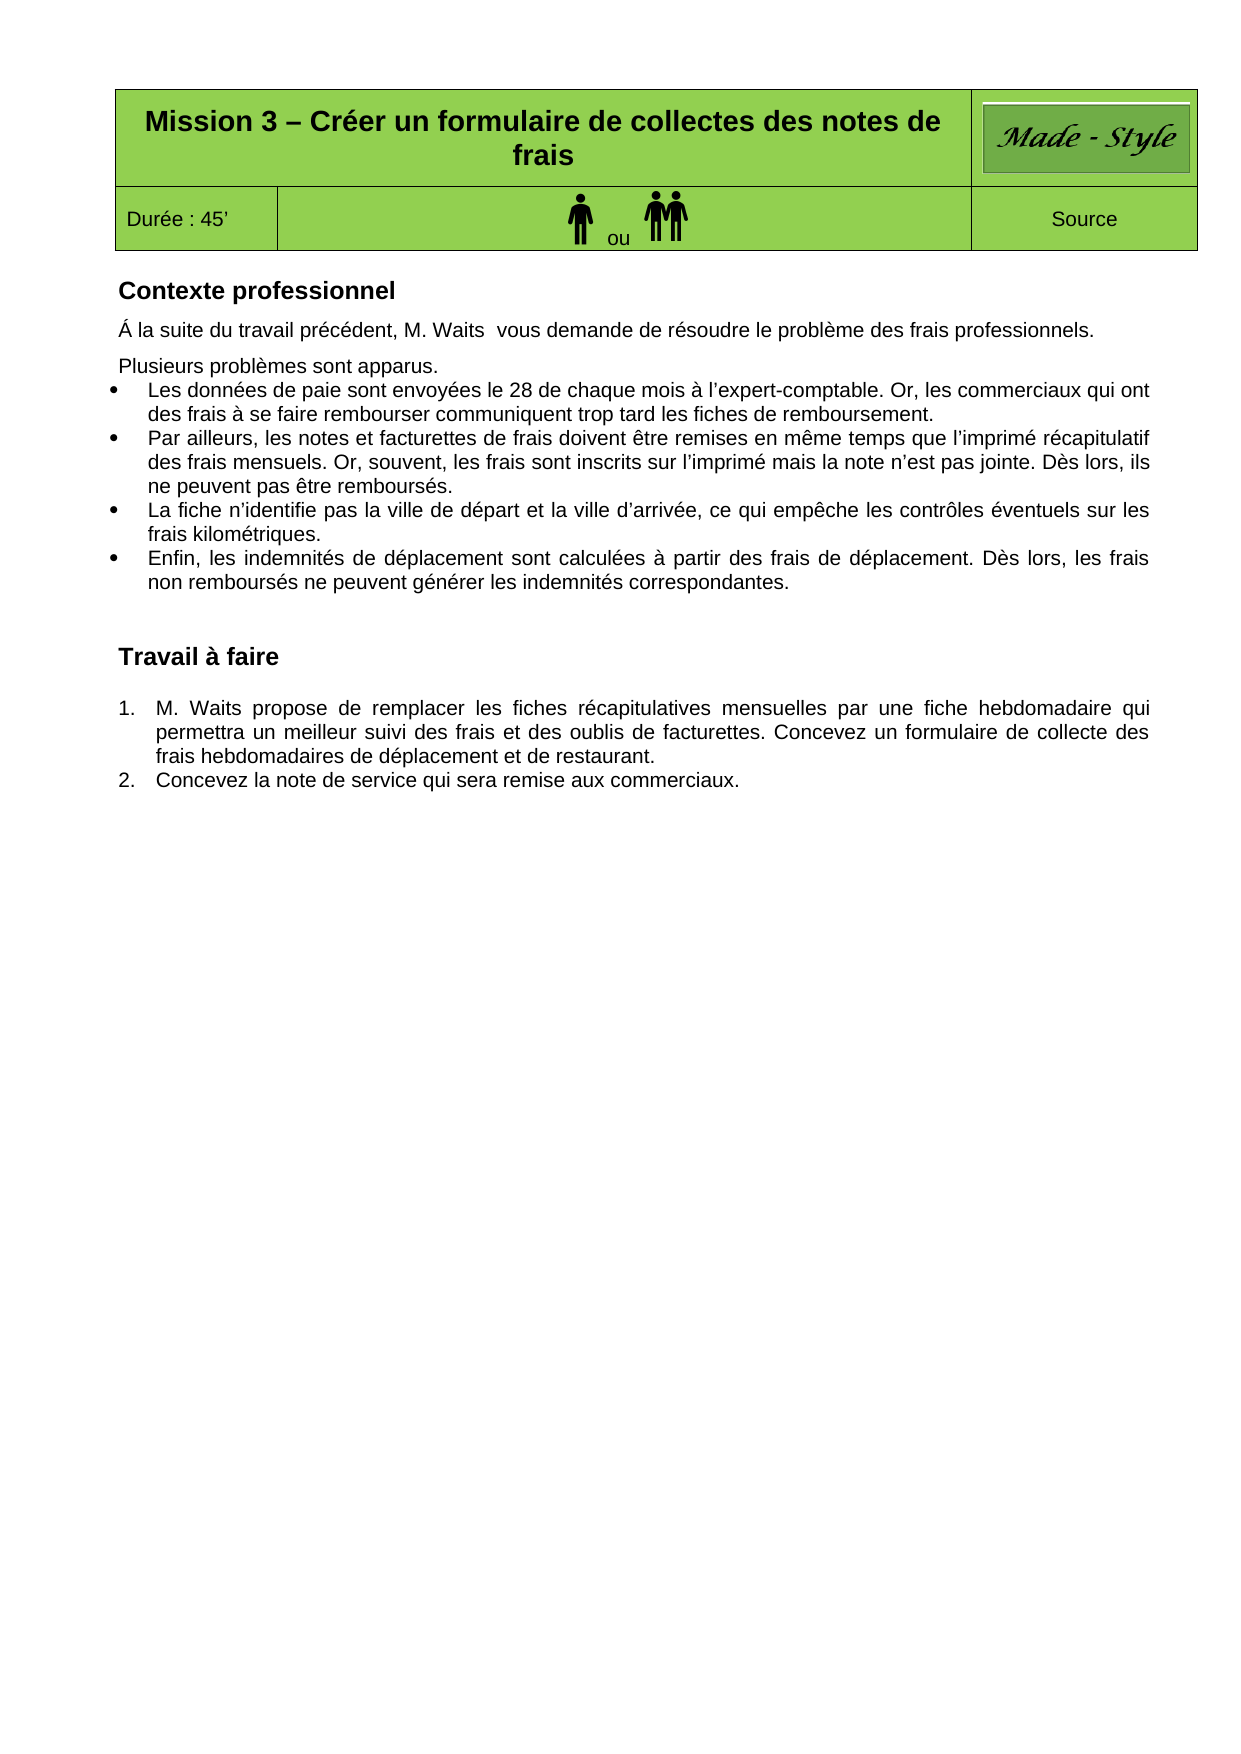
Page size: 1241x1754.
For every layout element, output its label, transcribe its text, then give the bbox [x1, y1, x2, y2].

list M. Waits propose de remplacer les fiches récapitulatives mensuelles par une fiche hebdomadaire qui permettra un meilleur suivi des frais et des oublis de facturettes. Concevez un formulaire de collecte des frais hebdomadaires de déplacement et de restaurant. [118, 696, 1152, 767]
picture [553, 192, 608, 246]
table_header [972, 90, 1197, 186]
list Concevez la note de service qui sera remise aux commerciaux. [118, 767, 1152, 791]
table_cell Durée : 45’ [116, 187, 277, 250]
text Travail à faire [118, 642, 1152, 671]
list Enfin, les indemnités de déplacement sont calculées à partir des frais de déplacement. Dès lors, les frais non remboursés ne peuvent générer les indemnités correspondantes. [110, 546, 1152, 594]
text Plusieurs problèmes sont apparus. [118, 354, 1152, 378]
list La fiche n’identifie pas la ville de départ et la ville d’arrivée, ce qui empêche les contrôles éventuels sur les frais kilométriques. [110, 498, 1152, 546]
table_header Mission 3 – Créer un formulaire de collectes des notes de frais [116, 90, 971, 186]
list Les données de paie sont envoyées le 28 de chaque mois à l’expert-comptable. Or, les commerciaux qui ont des frais à se faire rembourser communiquent trop tard les fiches de remboursement. [110, 378, 1152, 426]
list Par ailleurs, les notes et facturettes de frais doivent être remises en même temps que l’imprimé récapitulatif des frais mensuels. Or, souvent, les frais sont inscrits sur l’imprimé mais la note n’est pas jointe. Dès lors, ils ne peuvent pas être remboursés. [110, 426, 1152, 498]
table_cell Source [972, 187, 1197, 250]
picture [982, 102, 1190, 174]
picture [636, 186, 696, 246]
text Á la suite du travail précédent, M. Waits vous demande de résoudre le problème des frais professionnels. [118, 317, 1152, 341]
subtitle Contexte professionnel [118, 276, 1152, 305]
table_cell ou [278, 187, 971, 250]
